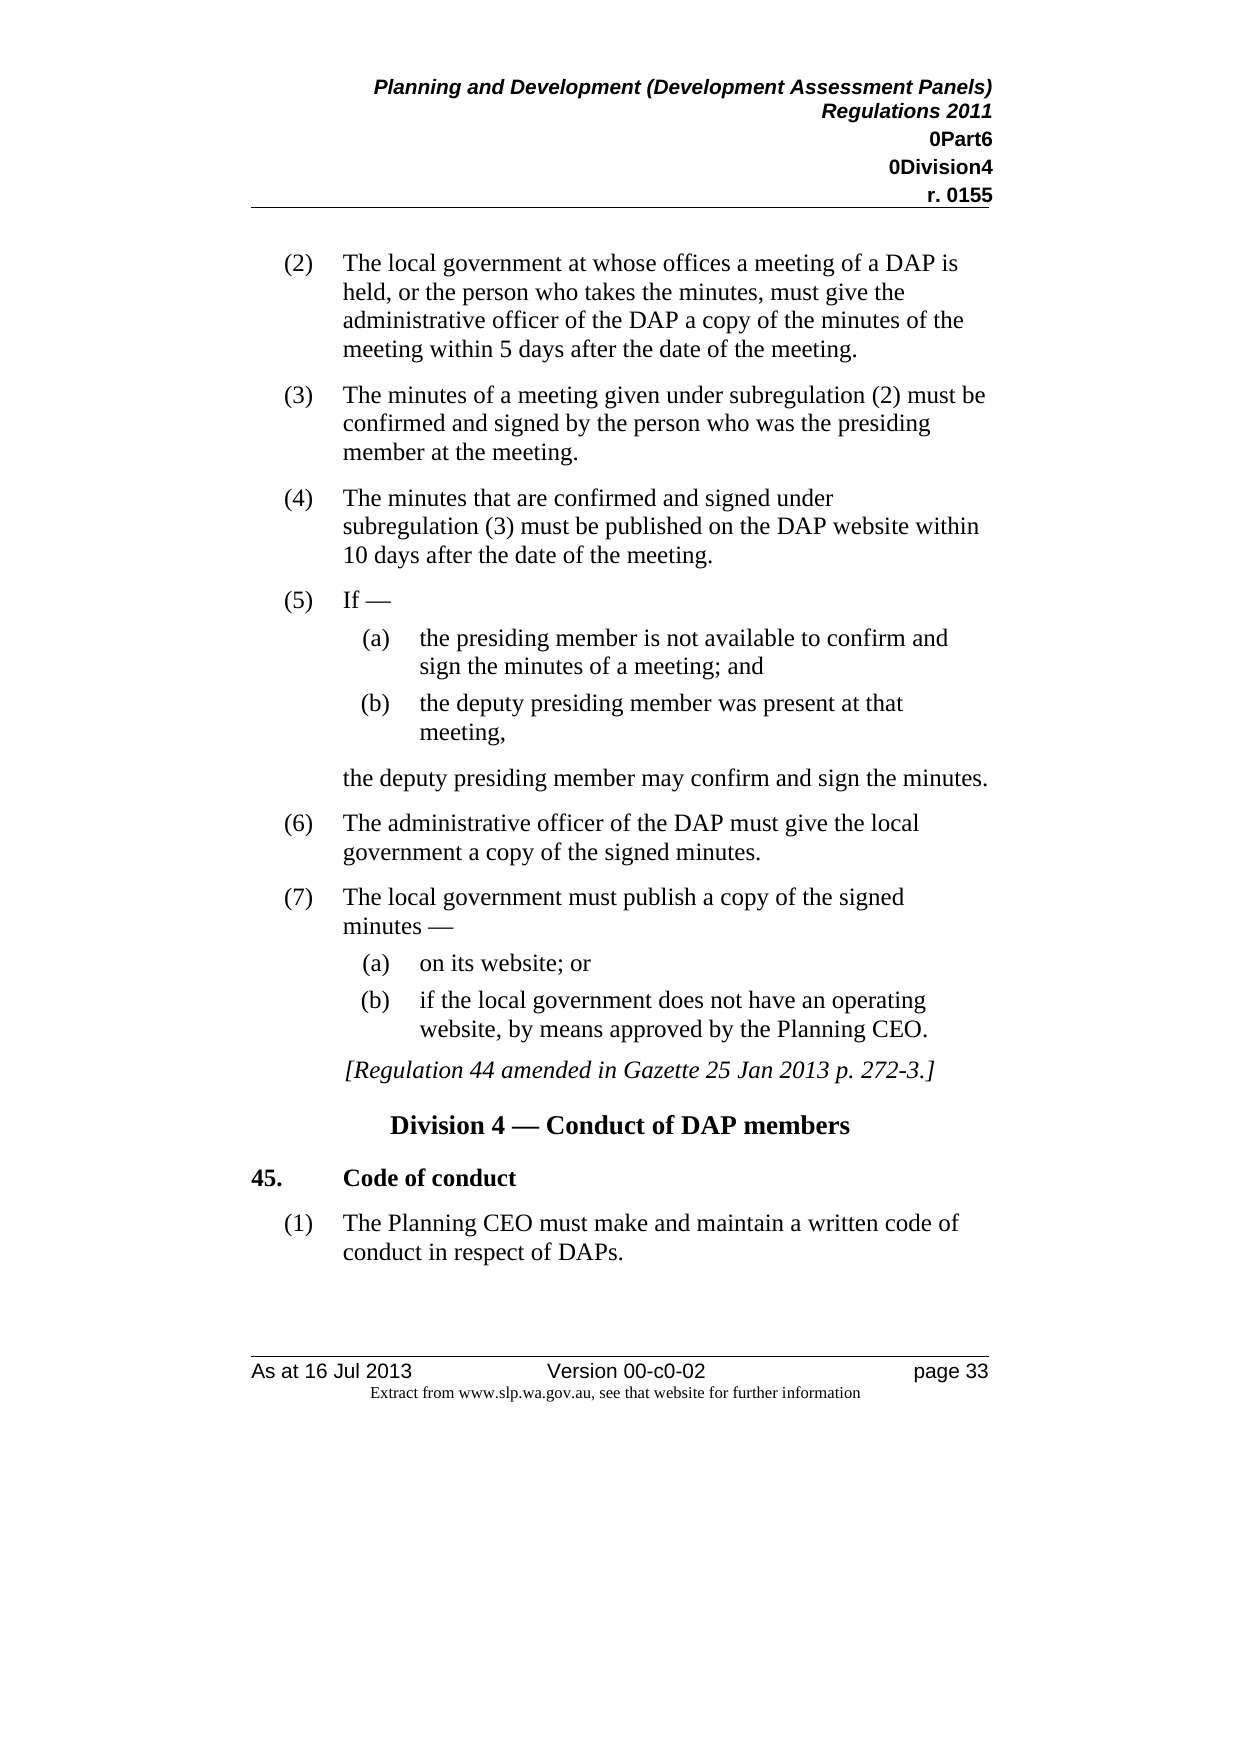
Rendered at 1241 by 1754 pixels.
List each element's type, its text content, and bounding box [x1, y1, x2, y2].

text (b) the deputy presiding member was present at that meeting, [251, 688, 989, 746]
text (a) the presiding member is not available to confirm and sign the minutes of a meeting; and [251, 623, 989, 680]
text (7) The local government must publish a copy of the signed minutes — [251, 882, 989, 940]
text (4) The minutes that are confirmed and signed under subregulation (3) must be published on the DAP website within 10 days after the date of the meeting. [251, 483, 989, 569]
text (b) if the local government does not have an operating website, by means approved by the Planning CEO. [251, 985, 989, 1043]
text (a) on its website; or [251, 948, 989, 977]
text (1) The Planning CEO must make and maintain a written code of conduct in respect of DAPs. [251, 1208, 989, 1266]
text [Regulation 44 amended in Gazette 25 Jan 2013 p. 272-3.] [251, 1055, 989, 1084]
text (2) The local government at whose offices a meeting of a DAP is held, or the person who takes the minutes, must give the administrative officer of the DAP a copy of the minutes of the meeting within 5 days after the date of the meeting. [251, 248, 989, 363]
text (5) If — [251, 586, 989, 614]
text the deputy presiding member may confirm and sign the minutes. [251, 763, 989, 791]
subtitle 45. Code of conduct [251, 1163, 989, 1192]
text (3) The minutes of a meeting given under subregulation (2) must be confirmed and signed by the person who was the presiding member at the meeting. [251, 380, 989, 466]
text (6) The administrative officer of the DAP must give the local government a copy of the signed minutes. [251, 808, 989, 866]
subtitle Division 4 — Conduct of DAP members [251, 1109, 989, 1140]
